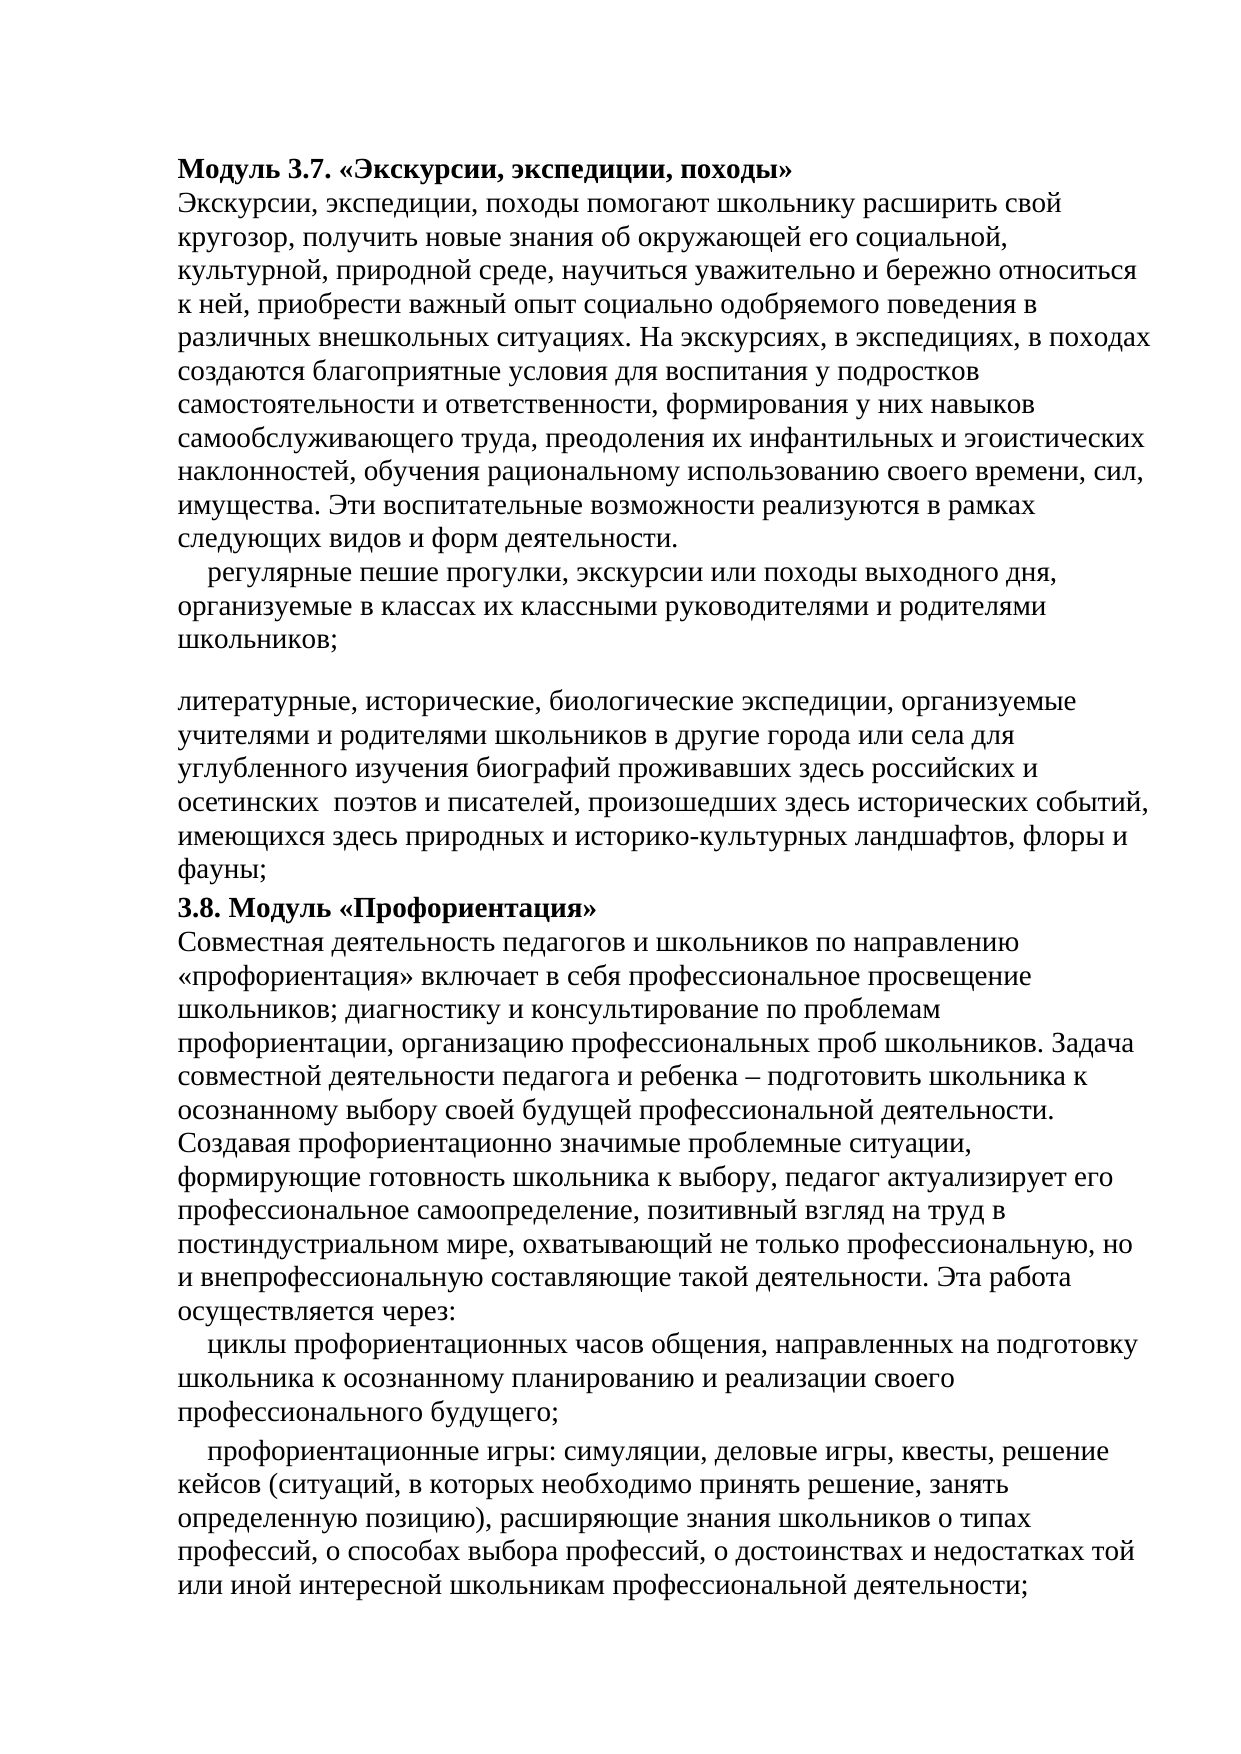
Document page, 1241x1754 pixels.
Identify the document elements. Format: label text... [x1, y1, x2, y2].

text Экскурсии, экспедиции, походы помогают школьнику расширить свой кругозор, получить новые знания об окружающей его социальной, культурной, природной среде, научиться уважительно и бережно относиться к ней, приобрести важный опыт социально одобряемого поведения в различных внешкольных ситуациях. На экскурсиях, в экспедициях, в походах создаются благоприятные условия для воспитания у подростков самостоятельности и ответственности, формирования у них навыков самообслуживающего труда, преодоления их инфантильных и эгоистических наклонностей, обучения рациональному использованию своего времени, сил, имущества. Эти воспитательные возможности реализуются в рамках следующих видов и форм деятельности. [177, 185, 1152, 554]
text  циклы профориентационных часов общения, направленных на подготовку школьника к осознанному планированию и реализации своего профессионального будущего; [177, 1327, 1152, 1427]
text 3.8. Модуль «Профориентация» [177, 891, 1152, 924]
text Модуль 3.7. «Экскурсии, экспедиции, походы» [177, 152, 1152, 185]
text литературные, исторические, биологические экспедиции, организуемые учителями и родителями школьников в другие города или села для углубленного изучения биографий проживавших здесь российских и осетинских поэтов и писателей, произошедших здесь исторических событий, имеющихся здесь природных и историко-культурных ландшафтов, флоры и фауны; [177, 683, 1152, 885]
text  профориентационные игры: симуляции, деловые игры, квесты, решение кейсов (ситуаций, в которых необходимо принять решение, занять определенную позицию), расширяющие знания школьников о типах профессий, о способах выбора профессий, о достоинствах и недостатках той или иной интересной школьникам профессиональной деятельности; [177, 1433, 1152, 1601]
text Совместная деятельность педагогов и школьников по направлению «профориентация» включает в себя профессиональное просвещение школьников; диагностику и консультирование по проблемам профориентации, организацию профессиональных проб школьников. Задача совместной деятельности педагога и ребенка – подготовить школьника к осознанному выбору своей будущей профессиональной деятельности. Создавая профориентационно значимые проблемные ситуации, формирующие готовность школьника к выбору, педагог актуализирует его профессиональное самоопределение, позитивный взгляд на труд в постиндустриальном мире, охватывающий не только профессиональную, но и внепрофессиональную составляющие такой деятельности. Эта работа осуществляется через: [177, 924, 1152, 1327]
text  регулярные пешие прогулки, экскурсии или походы выходного дня, организуемые в классах их классными руководителями и родителями школьников; [177, 554, 1152, 655]
